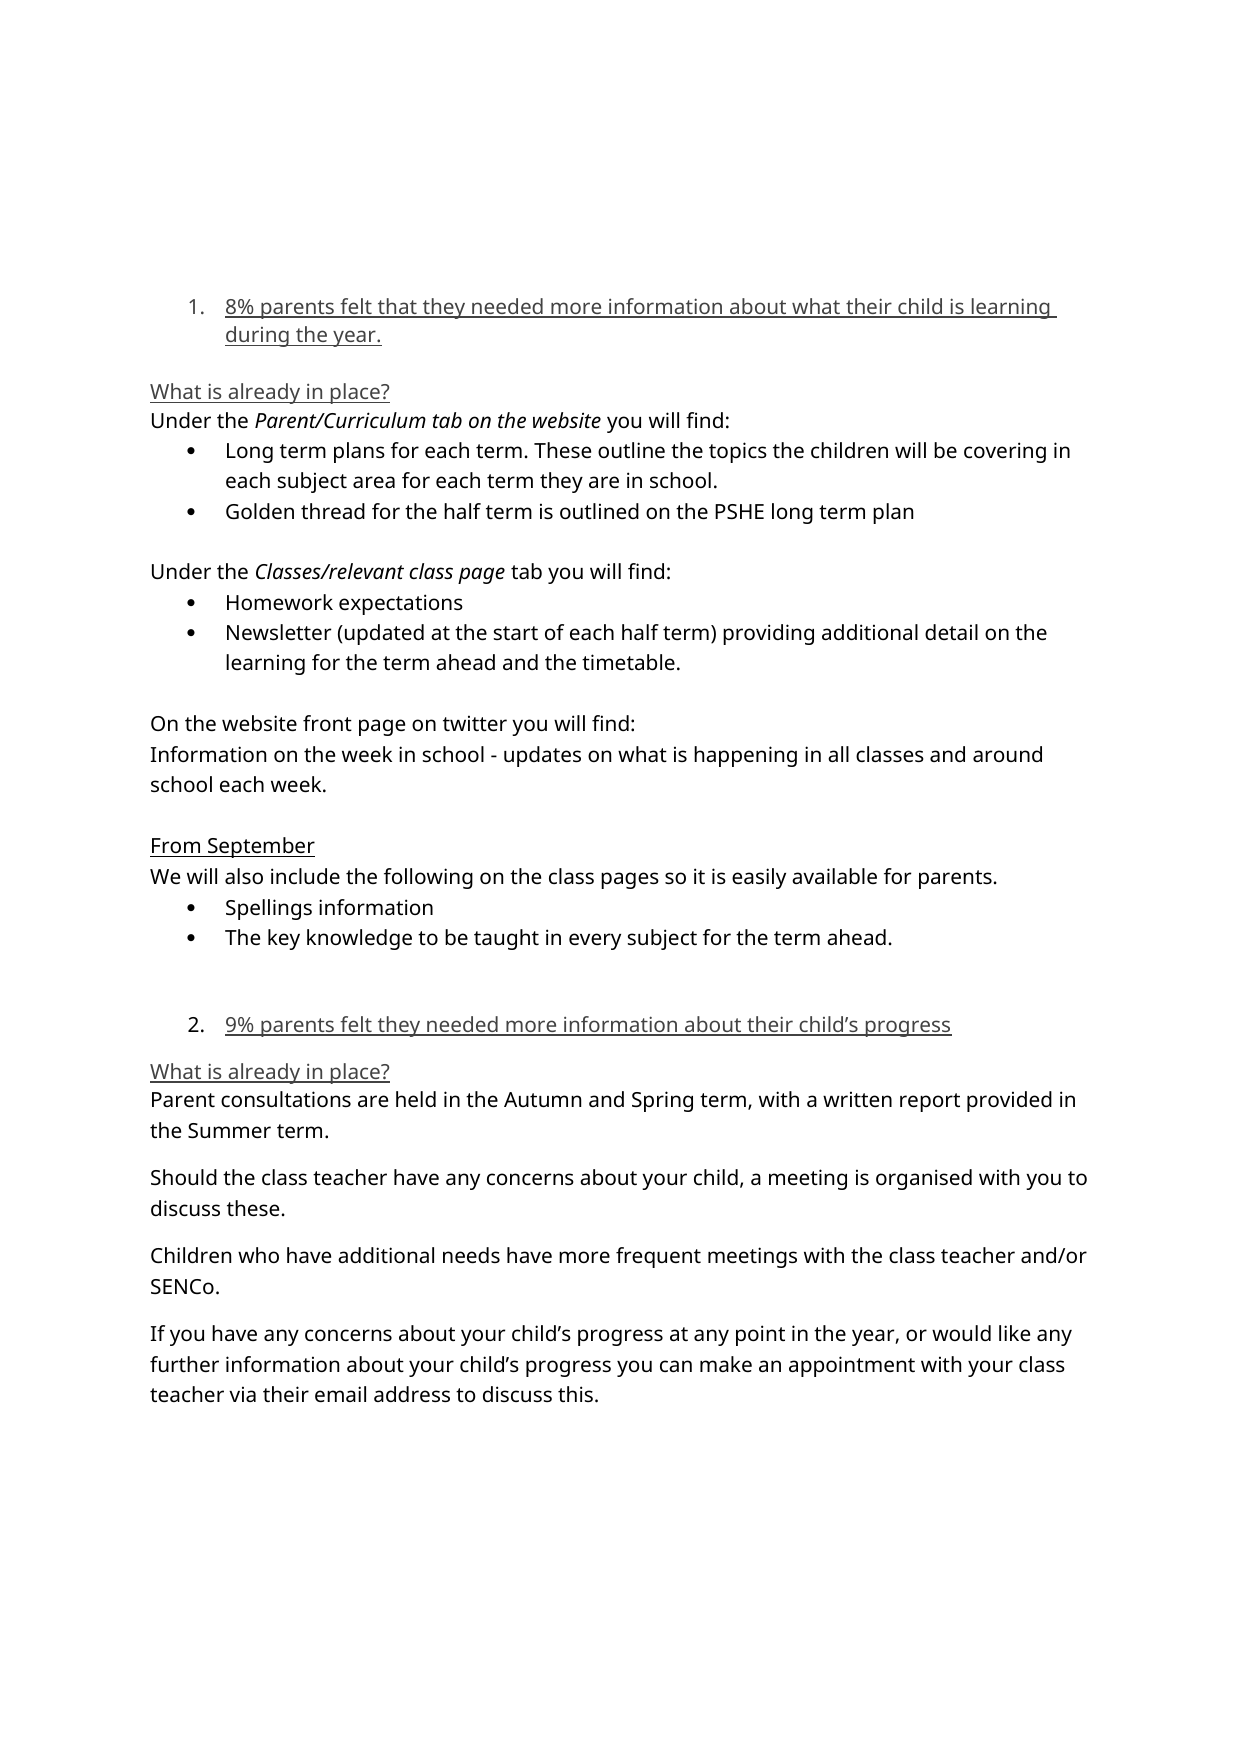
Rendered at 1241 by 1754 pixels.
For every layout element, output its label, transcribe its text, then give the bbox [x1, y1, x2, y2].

text Information on the week in school - updates on what is happening in all classes and around school each week. [150, 740, 1090, 799]
list Homework expectations [187, 588, 1090, 617]
list The key knowledge to be taught in every subject for the term ahead. [187, 923, 1090, 951]
list Long term plans for each term. These outline the topics the children will be covering in each subject area for each term they are in school. [187, 437, 1090, 495]
text What is already in place? [150, 1057, 1090, 1086]
list Newsletter (updated at the start of each half term) providing additional detail on the learning for the term ahead and the timetable. [187, 618, 1090, 677]
list 8% parents felt that they needed more information about what their child is learning during the year. [187, 292, 1090, 349]
text On the website front page on twitter you will find: [150, 709, 1090, 737]
text Under the Parent/Curriculum tab on the website you will find: [150, 406, 1090, 434]
text From September [150, 832, 1090, 860]
text What is already in place? [150, 377, 1090, 406]
text Parent consultations are held in the Autumn and Spring term, with a written report provided in the Summer term. [150, 1086, 1090, 1145]
text Children who have additional needs have more frequent meetings with the class teacher and/or SENCo. [150, 1241, 1090, 1301]
text If you have any concerns about your child’s progress at any point in the year, or would like any further information about your child’s progress you can make an appointment with your class teacher via their email address to discuss this. [150, 1319, 1090, 1409]
list Golden thread for the half term is outlined on the PSHE long term plan [187, 497, 1090, 525]
text Under the Classes/relevant class page tab you will find: [150, 557, 1090, 586]
text Should the class teacher have any concerns about your child, a meeting is organised with you to discuss these. [150, 1163, 1090, 1223]
list 9% parents felt they needed more information about their child’s progress [187, 1010, 1090, 1038]
list Spellings information [187, 893, 1090, 921]
text We will also include the following on the class pages so it is easily available for parents. [150, 862, 1090, 891]
